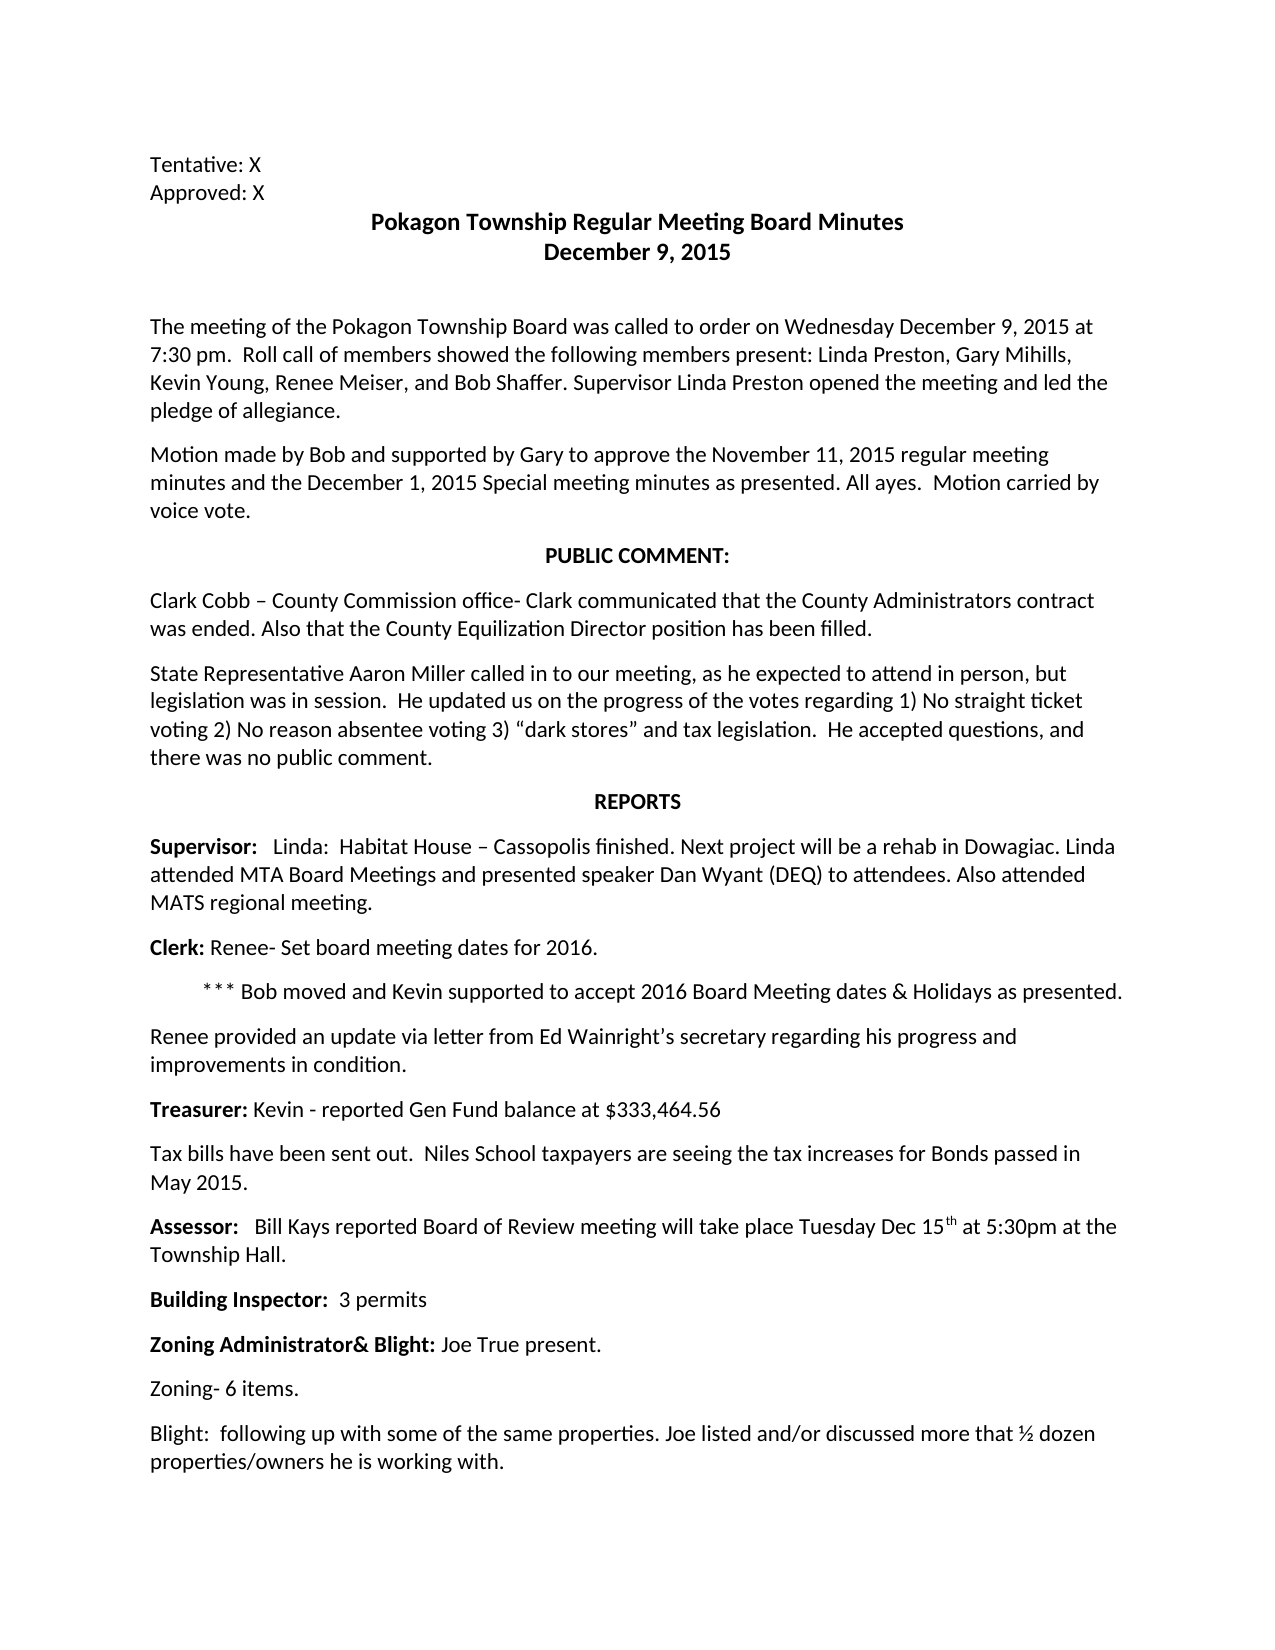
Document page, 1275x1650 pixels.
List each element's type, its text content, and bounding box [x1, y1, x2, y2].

text Zoning- 6 items. [150, 1374, 1125, 1402]
text Tax bills have been sent out. Niles School taxpayers are seeing the tax increases for Bonds passed in May 2015. [150, 1139, 1125, 1196]
text *** Bob moved and Kevin supported to accept 2016 Board Meeting dates & Holidays as presented. [150, 977, 1125, 1006]
text Assessor: Bill Kays reported Board of Review meeting will take place Tuesday Dec 15th at 5:30pm at the Township Hall. [150, 1212, 1125, 1268]
text Tentative: X [150, 150, 1125, 178]
text Blight: following up with some of the same properties. Joe listed and/or discussed more that ½ dozen properties/owners he is working with. [150, 1419, 1125, 1475]
text Approved: X [150, 178, 1125, 206]
text Pokagon Township Regular Meeting Board Minutes [150, 206, 1125, 237]
text Zoning Administrator& Blight: Joe True present. [150, 1330, 1125, 1358]
text Supervisor: Linda: Habitat House – Cassopolis finished. Next project will be a rehab in Dowagiac. Linda attended MTA Board Meetings and presented speaker Dan Wyant (DEQ) to attendees. Also attended MATS regional meeting. [150, 832, 1125, 916]
text PUBLIC COMMENT: [150, 541, 1125, 569]
text State Representative Aaron Miller called in to our meeting, as he expected to attend in person, but legislation was in session. He updated us on the progress of the votes regarding 1) No straight ticket voting 2) No reason absentee voting 3) “dark stores” and tax legislation. He accepted questions, and there was no public comment. [150, 659, 1125, 771]
text Renee provided an update via letter from Ed Wainright’s secretary regarding his progress and improvements in condition. [150, 1022, 1125, 1078]
text Motion made by Bob and supported by Gary to approve the November 11, 2015 regular meeting minutes and the December 1, 2015 Special meeting minutes as presented. All ayes. Motion carried by voice vote. [150, 441, 1125, 524]
text Building Inspector: 3 permits [150, 1285, 1125, 1313]
text December 9, 2015 [150, 237, 1125, 267]
text Clark Cobb – County Commission office- Clark communicated that the County Administrators contract was ended. Also that the County Equilization Director position has been filled. [150, 586, 1125, 642]
text REPORTS [150, 787, 1125, 815]
text Treasurer: Kevin - reported Gen Fund balance at $333,464.56 [150, 1095, 1125, 1123]
text Clerk: Renee- Set board meeting dates for 2016. [150, 933, 1125, 961]
text The meeting of the Pokagon Township Board was called to order on Wednesday December 9, 2015 at 7:30 pm. Roll call of members showed the following members present: Linda Preston, Gary Mihills, Kevin Young, Renee Meiser, and Bob Shaffer. Supervisor Linda Preston opened the meeting and led the pledge of allegiance. [150, 312, 1125, 424]
